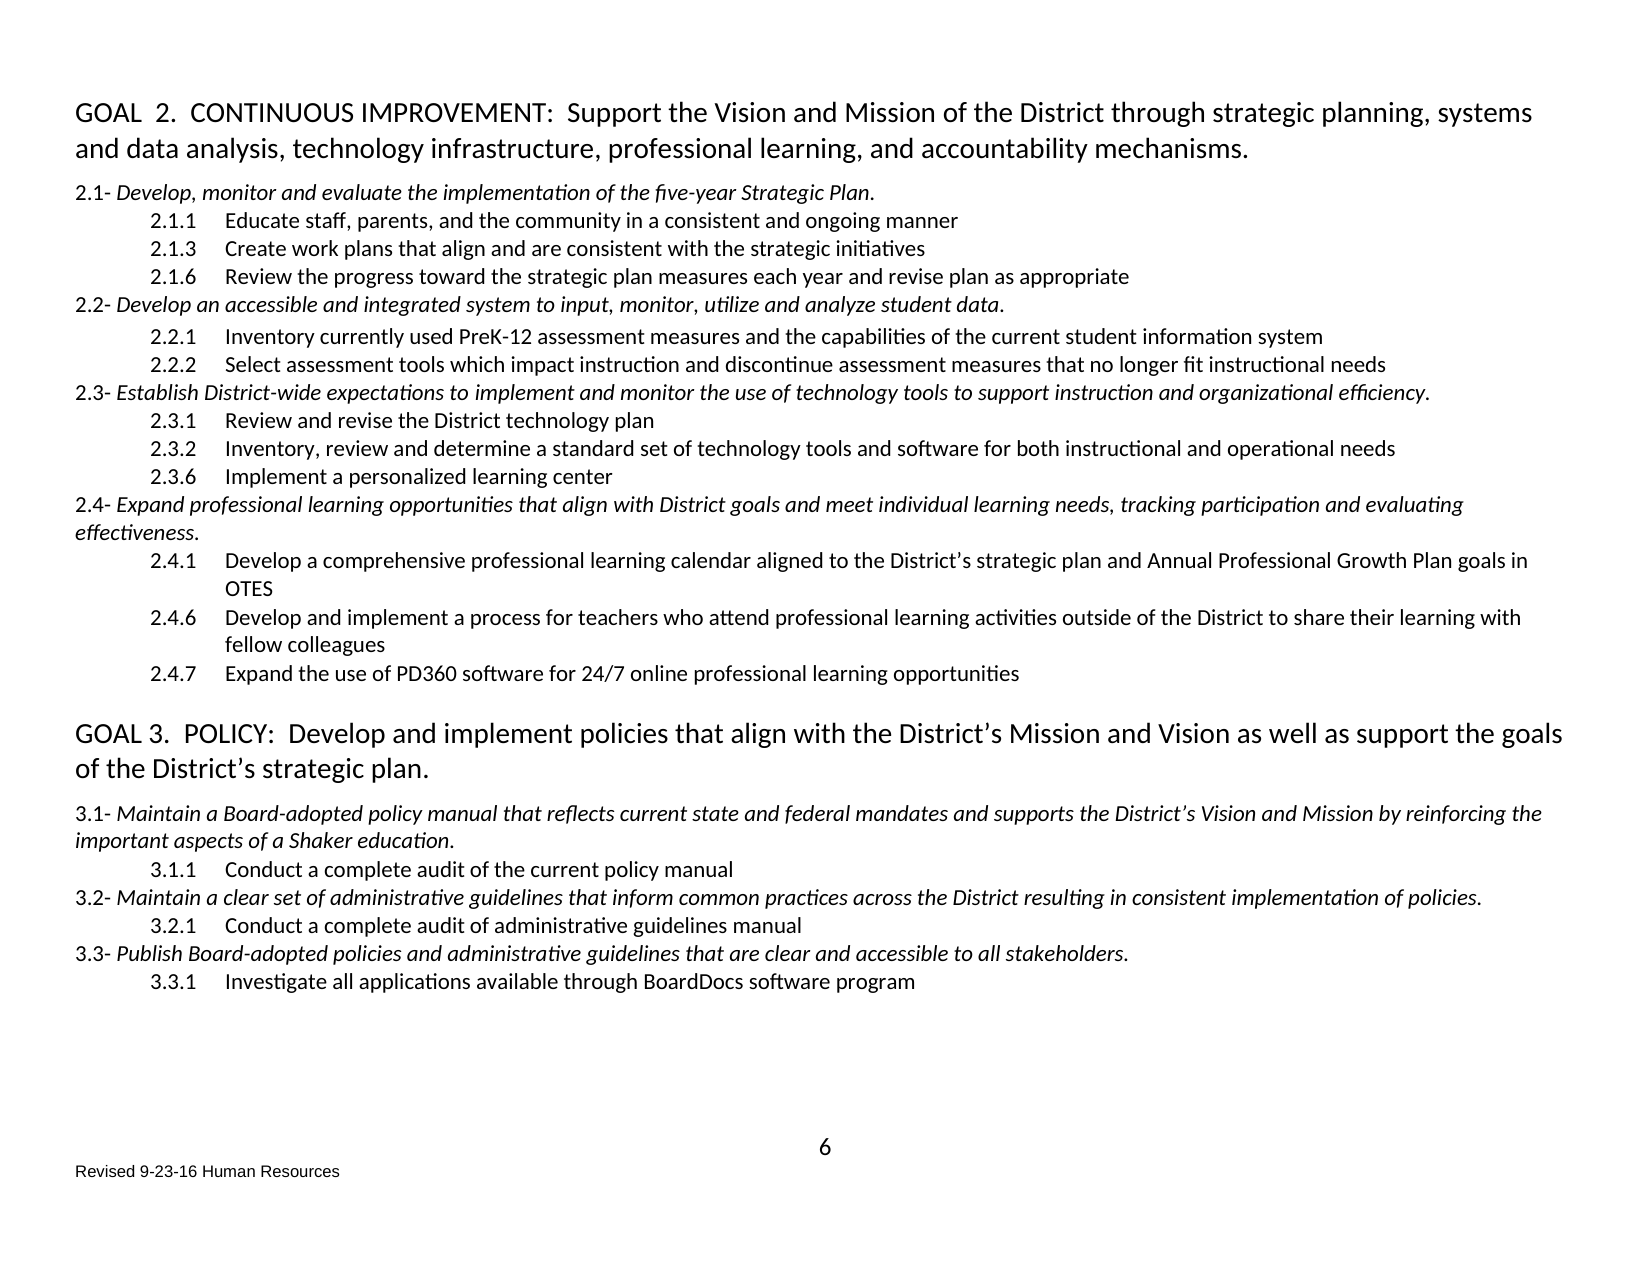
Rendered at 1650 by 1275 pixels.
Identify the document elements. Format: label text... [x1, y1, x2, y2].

text 2.1.3 Create work plans that align and are consistent with the strategic initiatives [150, 234, 1575, 262]
text 2.4.7 Expand the use of PD360 software for 24/7 online professional learning opportunities [150, 659, 1575, 687]
text 3.3- Publish Board-adopted policies and administrative guidelines that are clear and accessible to all stakeholders. [75, 939, 1575, 967]
text 3.2.1 Conduct a complete audit of administrative guidelines manual [150, 911, 1575, 939]
text 3.3.1 Investigate all applications available through BoardDocs software program [150, 967, 1575, 995]
text 2.4- Expand professional learning opportunities that align with District goals and meet individual learning needs, tracking participation and evaluating effectiveness. [75, 491, 1575, 547]
text 2.2.2 Select assessment tools which impact instruction and discontinue assessment measures that no longer fit instructional needs [150, 350, 1575, 378]
text 2.3- Establish District-wide expectations to implement and monitor the use of technology tools to support instruction and organizational efficiency. [75, 378, 1575, 406]
list 2.2- Develop an accessible and integrated system to input, monitor, utilize and analyze student data. [75, 290, 1575, 318]
text 2.3.6 Implement a personalized learning center [150, 462, 1575, 491]
text 2.4.1 Develop a comprehensive professional learning calendar aligned to the District’s strategic plan and Annual Professional Growth Plan goals in [150, 547, 1575, 574]
text 2.4.6 Develop and implement a process for teachers who attend professional learning activities outside of the District to share their learning with [150, 603, 1575, 631]
text OTES [150, 574, 1575, 603]
text 2.2.1 Inventory currently used PreK-12 assessment measures and the capabilities of the current student information system [150, 322, 1575, 350]
text 3.1- Maintain a Board-adopted policy manual that reflects current state and federal mandates and supports the District’s Vision and Mission by reinforcing the important aspects of a Shaker education. [75, 799, 1575, 855]
text 2.1.6 Review the progress toward the strategic plan measures each year and revise plan as appropriate [150, 262, 1575, 290]
text fellow colleagues [150, 631, 1575, 659]
text 3.1.1 Conduct a complete audit of the current policy manual [150, 855, 1575, 883]
text 2.1- Develop, monitor and evaluate the implementation of the five-year Strategic Plan. [75, 178, 1575, 206]
text 2.3.1 Review and revise the District technology plan [150, 406, 1575, 434]
text GOAL 2. CONTINUOUS IMPROVEMENT: Support the Vision and Mission of the District through strategic planning, systems and data analysis, technology infrastructure, professional learning, and accountability mechanisms. [75, 94, 1575, 165]
text GOAL 3. POLICY: Develop and implement policies that align with the District’s Mission and Vision as well as support the goals of the District’s strategic plan. [75, 715, 1575, 786]
text 2.3.2 Inventory, review and determine a standard set of technology tools and software for both instructional and operational needs [150, 434, 1575, 462]
text 3.2- Maintain a clear set of administrative guidelines that inform common practices across the District resulting in consistent implementation of policies. [75, 883, 1575, 911]
text 2.1.1 Educate staff, parents, and the community in a consistent and ongoing manner [150, 206, 1575, 234]
